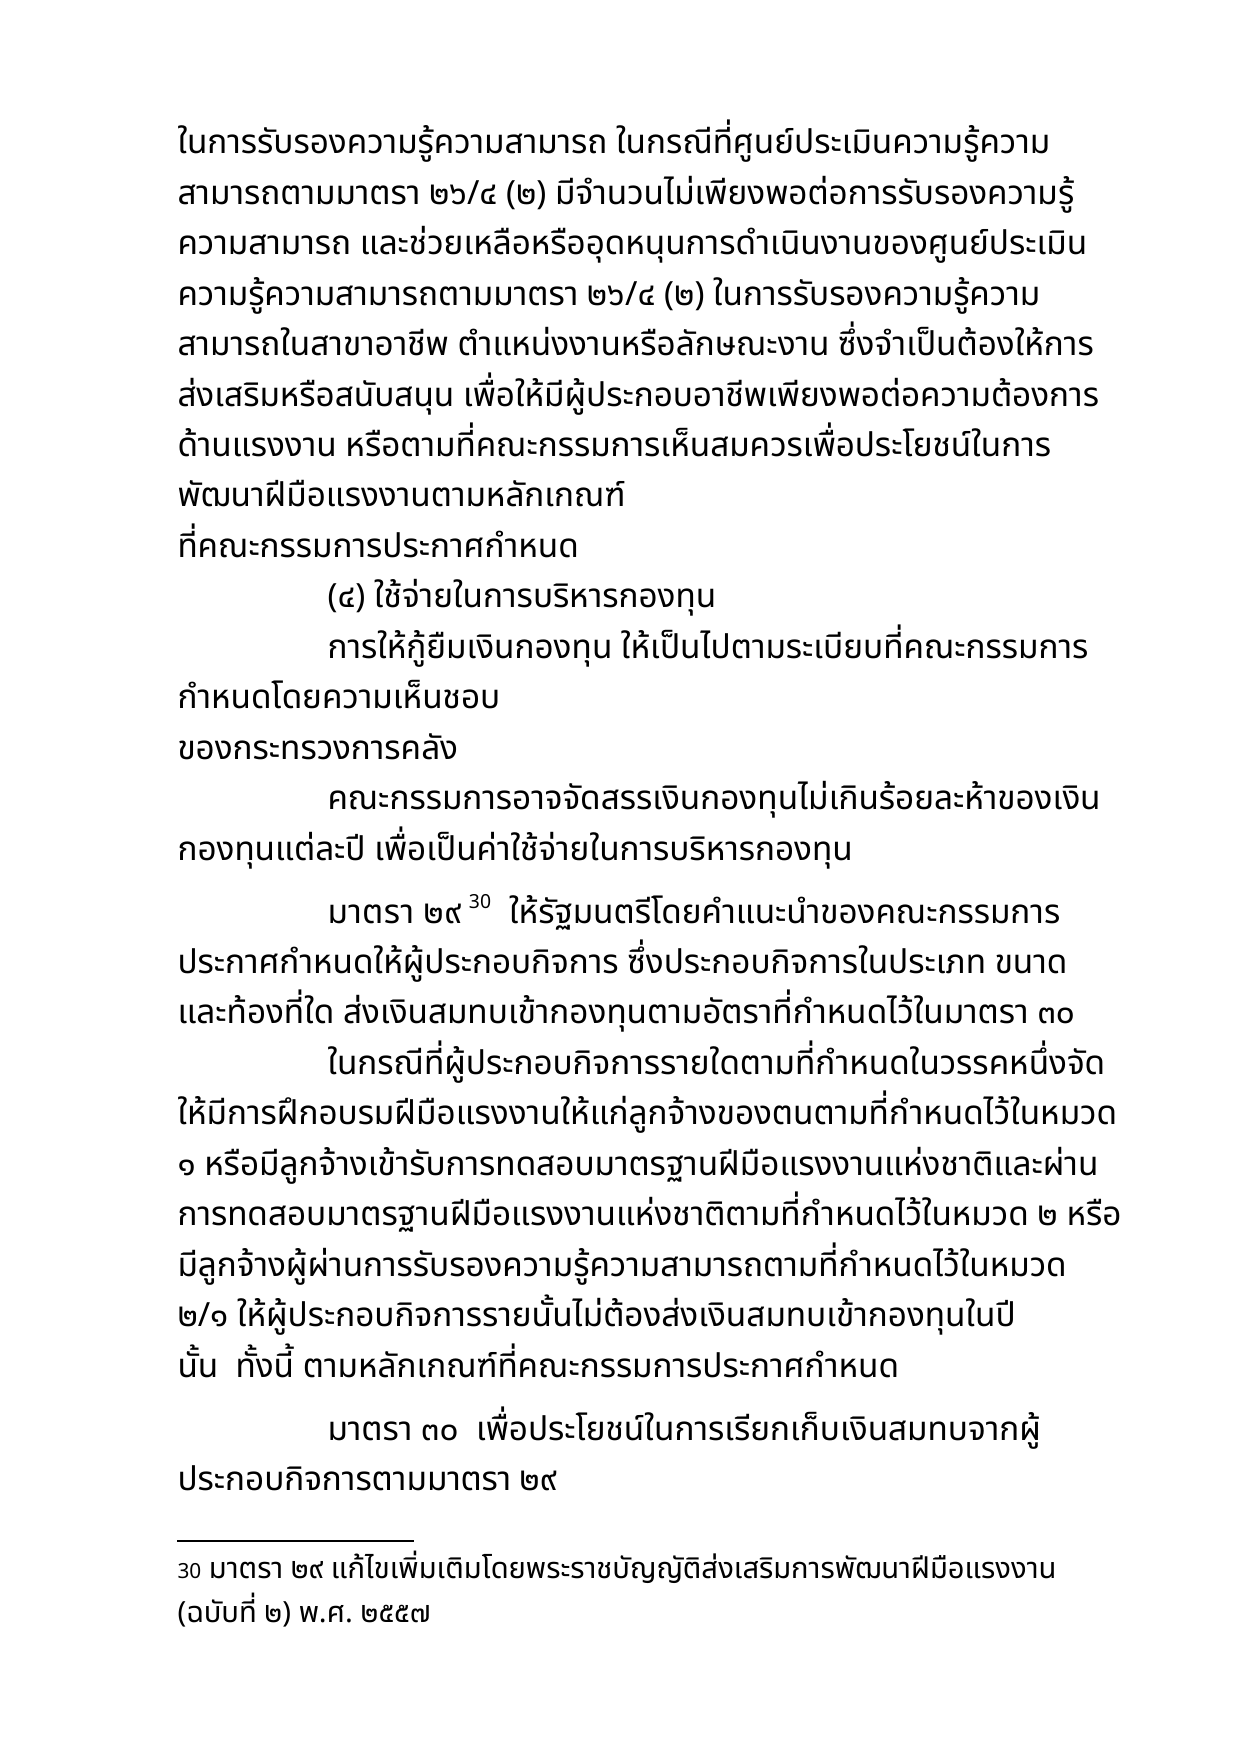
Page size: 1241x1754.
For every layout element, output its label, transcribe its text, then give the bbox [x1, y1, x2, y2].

text การให้กู้ยืมเงินกองทุน ให้เป็นไปตามระเบียบที่คณะกรรมการกำหนดโดยความเห็นชอบ ของกระทรวงการคลัง [177, 623, 1122, 774]
text (๔) ใช้จ่ายในการบริหารกองทุน [177, 572, 1122, 623]
text คณะกรรมการอาจจัดสรรเงินกองทุนไม่เกินร้อยละห้าของเงินกองทุนแต่ละปี เพื่อเป็นค่าใช้จ่ายในการบริหารกองทุน [177, 774, 1122, 875]
text ในกรณีที่ผู้ประกอบกิจการรายใดตามที่กำหนดในวรรคหนึ่งจัดให้มีการฝึกอบรมฝีมือแรงงานให้แก่ลูกจ้างของตนตามที่กำหนดไว้ในหมวด ๑ หรือมีลูกจ้างเข้ารับการทดสอบมาตรฐานฝีมือแรงงานแห่งชาติและผ่านการทดสอบมาตรฐานฝีมือแรงงานแห่งชาติตามที่กำหนดไว้ในหมวด ๒ หรือมีลูกจ้างผู้ผ่านการรับรองความรู้ความสามารถตามที่กำหนดไว้ในหมวด ๒/๑ ให้ผู้ประกอบกิจการรายนั้นไม่ต้องส่งเงินสมทบเข้ากองทุนในปีนั้น ทั้งนี้ ตามหลักเกณฑ์ที่คณะกรรมการประกาศกำหนด [177, 1039, 1122, 1392]
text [177, 1404, 1122, 1505]
text มาตรา ๒๙ ให้รัฐมนตรีโดยคำแนะนำของคณะกรรมการประกาศกำหนดให้ผู้ประกอบกิจการ ซึ่งประกอบกิจการในประเภท ขนาด และท้องที่ใด ส่งเงินสมทบเข้ากองทุนตามอัตราที่กำหนดไว้ในมาตรา ๓๐ [177, 887, 1122, 1039]
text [177, 118, 1122, 572]
